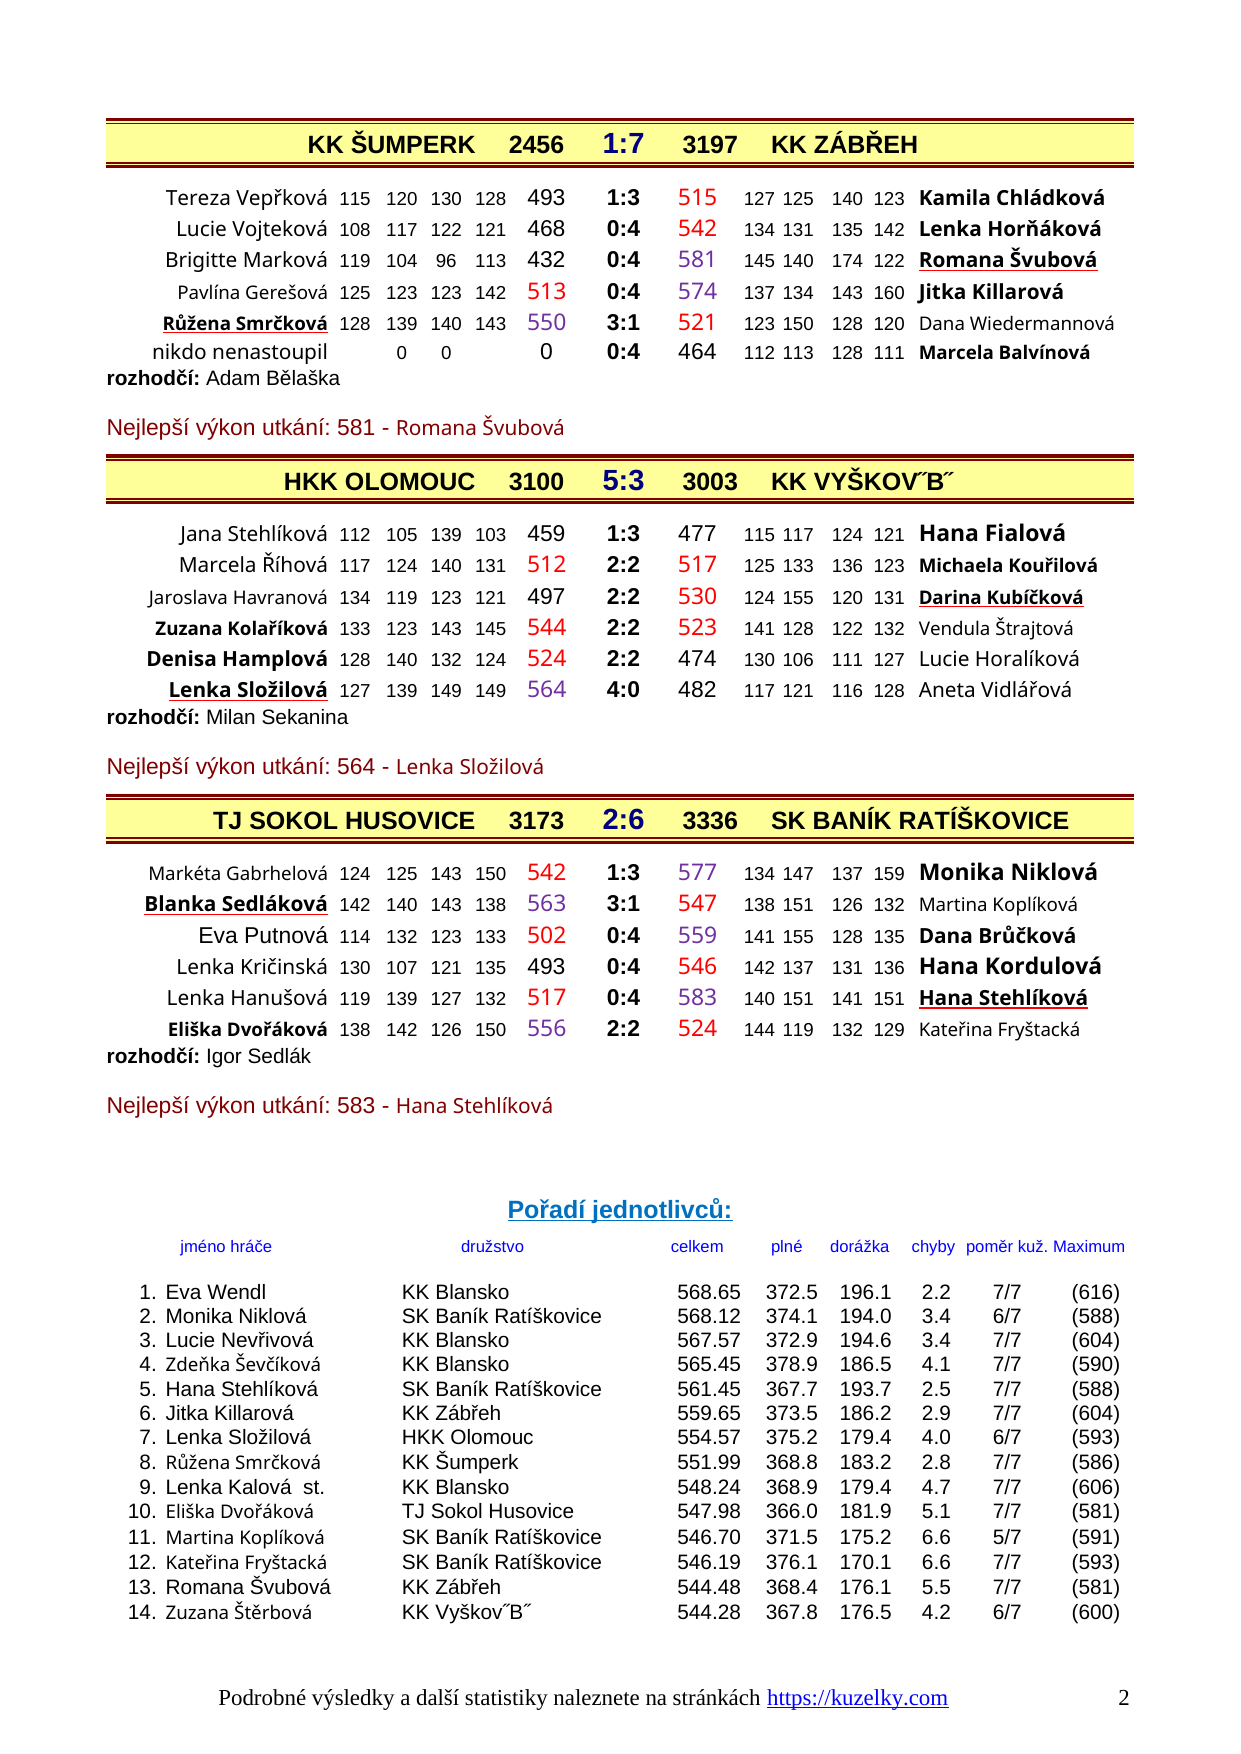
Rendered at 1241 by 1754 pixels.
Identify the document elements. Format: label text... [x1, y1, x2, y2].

text Lenka Kričinská 130 107 121 135 493 0:4 546 142 137 131 136 Hana Kordulová [106, 950, 1134, 981]
text 14. Zuzana Štěrbová KK Vyškov˝B˝ 544.28 367.8 176.5 4.2 6/7 (600) [106, 1599, 1134, 1624]
text 5. Hana Stehlíková SK Baník Ratíškovice 561.45 367.7 193.7 2.5 7/7 (588) [106, 1377, 1134, 1401]
text Eliška Dvořáková 138 142 126 150 556 2:2 524 144 119 132 129 Kateřina Fryštacká [106, 1012, 1134, 1044]
text 12. Kateřina Fryštacká SK Baník Ratíškovice 546.19 376.1 170.1 6.6 7/7 (593) [106, 1549, 1134, 1575]
text Denisa Hamplová 128 140 132 124 524 2:2 474 130 106 111 127 Lucie Horalíková [106, 642, 1134, 673]
text 8. Růžena Smrčková KK Šumperk 551.99 368.8 183.2 2.8 7/7 (586) [106, 1449, 1134, 1474]
text Nejlepší výkon utkání: 581 - Romana Švubová [106, 413, 1134, 442]
text 11. Martina Koplíková SK Baník Ratíškovice 546.70 371.5 175.2 6.6 5/7 (591) [106, 1524, 1134, 1549]
text KK Šumperk 2456 1:7 3197 KK Zábřeh [106, 124, 1134, 162]
text Zuzana Kolaříková 133 123 143 145 544 2:2 523 141 128 122 132 Vendula Štrajtová [106, 611, 1134, 642]
text Nejlepší výkon utkání: 564 - Lenka Složilová [106, 752, 1134, 781]
text Jaroslava Havranová 134 119 123 121 497 2:2 530 124 155 120 131 Darina Kubíčková [106, 579, 1134, 611]
text 2. Monika Niklová SK Baník Ratíškovice 568.12 374.1 194.0 3.4 6/7 (588) [106, 1304, 1134, 1328]
text Pořadí jednotlivců: [94, 1195, 1145, 1224]
text 4. Zdeňka Ševčíková KK Blansko 565.45 378.9 186.5 4.1 7/7 (590) [106, 1352, 1134, 1377]
text rozhodčí: Milan Sekanina [106, 704, 1134, 728]
text 7. Lenka Složilová HKK Olomouc 554.57 375.2 179.4 4.0 6/7 (593) [106, 1425, 1134, 1449]
text Brigitte Marková 119 104 96 113 432 0:4 581 145 140 174 122 Romana Švubová [106, 243, 1134, 274]
text 1. Eva Wendl KK Blansko 568.65 372.5 196.1 2.2 7/7 (616) [106, 1280, 1134, 1304]
text Lucie Vojteková 108 117 122 121 468 0:4 542 134 131 135 142 Lenka Horňáková [106, 212, 1134, 243]
text Nejlepší výkon utkání: 583 - Hana Stehlíková [106, 1092, 1134, 1120]
text 6. Jitka Killarová KK Zábřeh 559.65 373.5 186.2 2.9 7/7 (604) [106, 1401, 1134, 1425]
text Lenka Hanušová 119 139 127 132 517 0:4 583 140 151 141 151 Hana Stehlíková [106, 981, 1134, 1012]
text Pavlína Gerešová 125 123 123 142 513 0:4 574 137 134 143 160 Jitka Killarová [106, 274, 1134, 306]
text HKK Olomouc 3100 5:3 3003 KK Vyškov˝B˝ [106, 461, 1134, 498]
text jméno hráče družstvo celkem plné dorážka chyby poměr kuž. Maximum [106, 1237, 1134, 1256]
text Tereza Vepřková 115 120 130 128 493 1:3 515 127 125 140 123 Kamila Chládková [106, 181, 1134, 212]
text rozhodčí: Igor Sedlák [106, 1044, 1134, 1068]
text 10. Eliška Dvořáková TJ Sokol Husovice 547.98 366.0 181.9 5.1 7/7 (581) [106, 1498, 1134, 1524]
text Eva Putnová 114 132 123 133 502 0:4 559 141 155 128 135 Dana Brůčková [106, 919, 1134, 950]
text Marcela Říhová 117 124 140 131 512 2:2 517 125 133 136 123 Michaela Kouřilová [106, 548, 1134, 579]
text 3. Lucie Nevřivová KK Blansko 567.57 372.9 194.6 3.4 7/7 (604) [106, 1328, 1134, 1352]
text 13. Romana Švubová KK Zábřeh 544.48 368.4 176.1 5.5 7/7 (581) [106, 1575, 1134, 1599]
text rozhodčí: Adam Bělaška [106, 366, 1134, 389]
text Lenka Složilová 127 139 149 149 564 4:0 482 117 121 116 128 Aneta Vidlářová [106, 673, 1134, 704]
text Růžena Smrčková 128 139 140 143 550 3:1 521 123 150 128 120 Dana Wiedermannová [106, 306, 1134, 337]
text Jana Stehlíková 112 105 139 103 459 1:3 477 115 117 124 121 Hana Fialová [106, 517, 1134, 548]
text TJ Sokol Husovice 3173 2:6 3336 SK Baník Ratíškovice [106, 800, 1134, 837]
text Blanka Sedláková 142 140 143 138 563 3:1 547 138 151 126 132 Martina Koplíková [106, 887, 1134, 919]
text Markéta Gabrhelová 124 125 143 150 542 1:3 577 134 147 137 159 Monika Niklová [106, 856, 1134, 887]
text 9. Lenka Kalová st. KK Blansko 548.24 368.9 179.4 4.7 7/7 (606) [106, 1474, 1134, 1498]
text nikdo nenastoupil 0 0 0 0:4 464 112 113 128 111 Marcela Balvínová [106, 337, 1134, 366]
